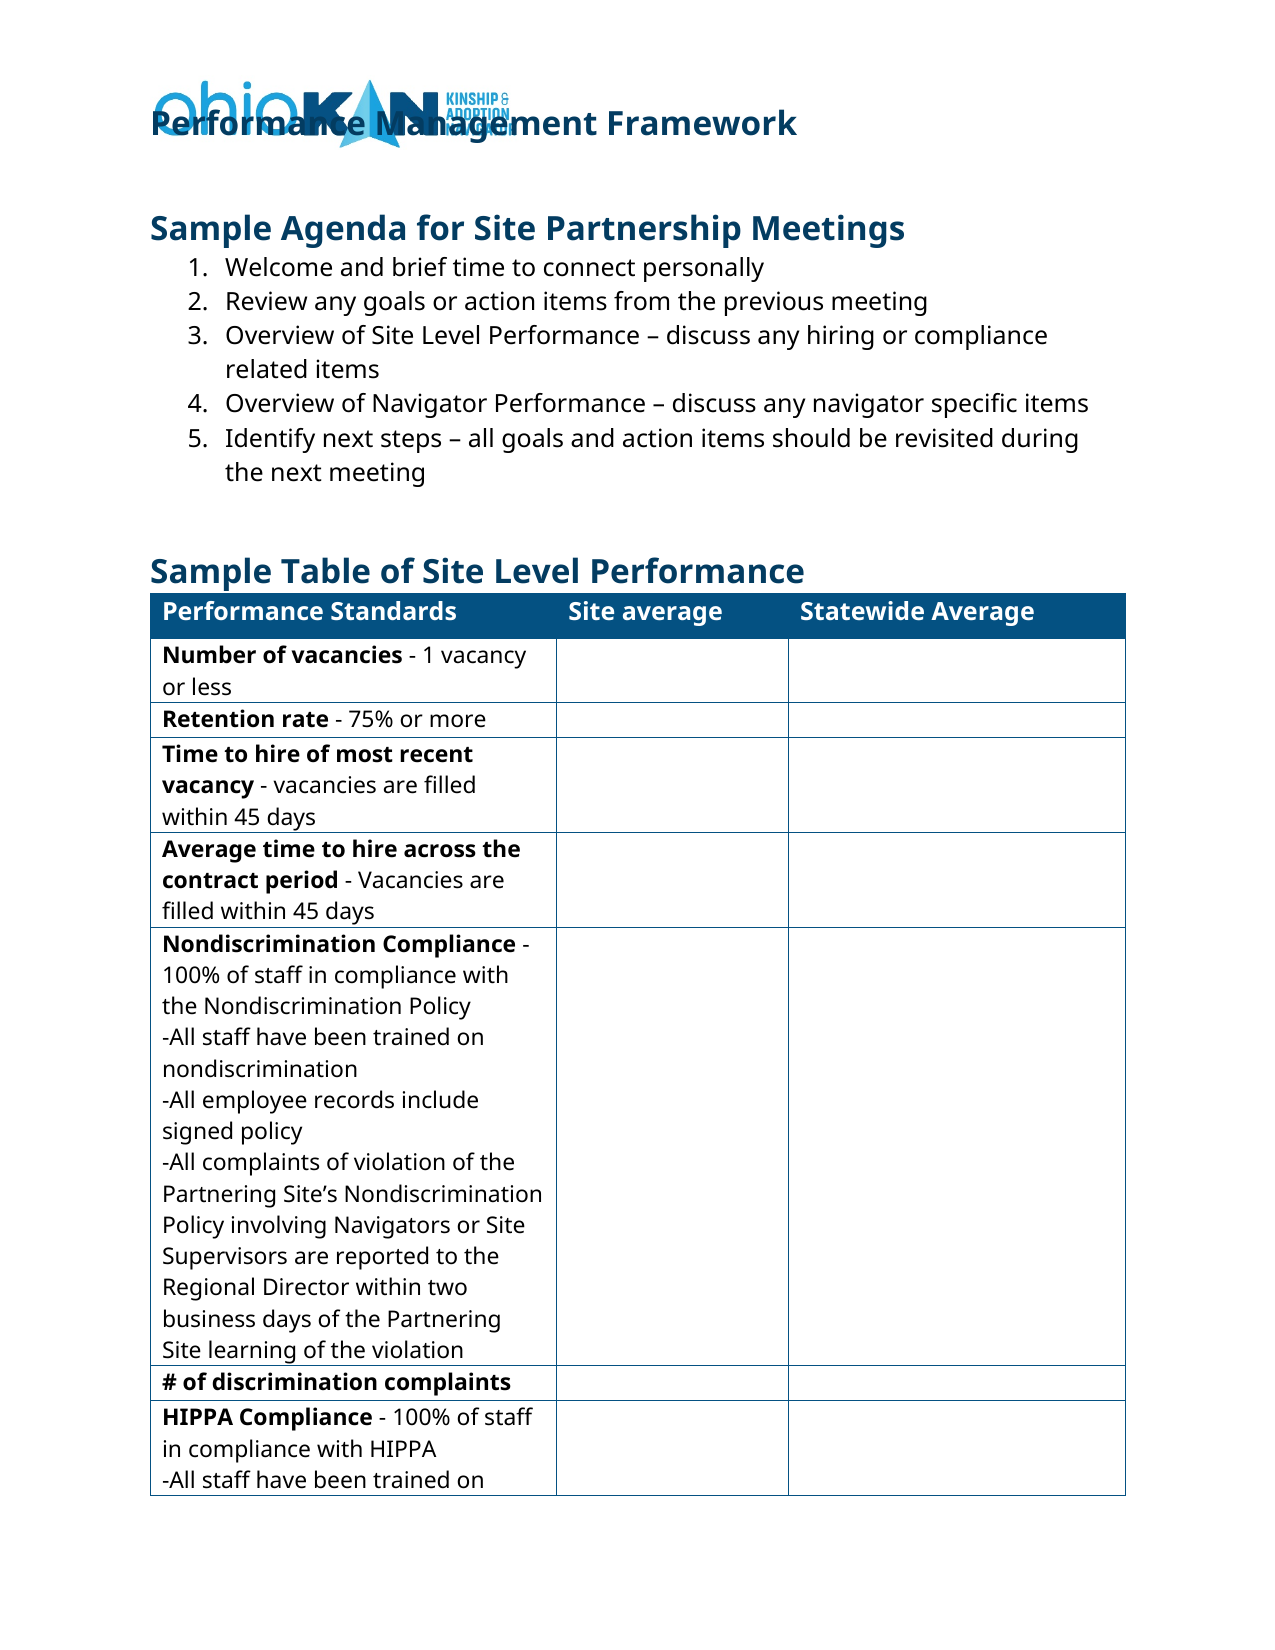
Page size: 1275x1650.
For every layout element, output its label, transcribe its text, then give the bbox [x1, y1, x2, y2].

subtitle Sample Agenda for Site Partnership Meetings [150, 204, 1125, 250]
picture [150, 75, 523, 150]
table_cell [789, 1366, 1125, 1400]
table_cell [557, 703, 788, 737]
table_cell [557, 738, 788, 832]
table_cell [789, 703, 1125, 737]
table_cell Retention rate - 75% or more [151, 703, 556, 737]
table_cell [557, 639, 788, 702]
table_cell [557, 833, 788, 927]
table_cell [557, 1366, 788, 1400]
table_cell [789, 928, 1125, 1365]
table_cell Number of vacancies - 1 vacancy or less [151, 639, 556, 702]
table_cell [789, 1401, 1125, 1495]
table_cell [789, 639, 1125, 702]
table_cell Time to hire of most recent vacancy - vacancies are filled within 45 days [151, 738, 556, 832]
table_cell Average time to hire across the contract period - Vacancies are filled within 45 days [151, 833, 556, 927]
table_cell # of discrimination complaints [151, 1366, 556, 1400]
table_header Site average [557, 594, 788, 638]
list Review any goals or action items from the previous meeting [187, 284, 1125, 318]
table_header Statewide Average [789, 594, 1125, 638]
table_header Performance Standards [151, 594, 556, 638]
list Overview of Navigator Performance – discuss any navigator specific items [187, 386, 1125, 420]
list Identify next steps – all goals and action items should be revisited during the next meeting [187, 420, 1125, 488]
table_cell [789, 833, 1125, 927]
table_cell Nondiscrimination Compliance - 100% of staff in compliance with the Nondiscrimination Policy -All staff have been trained on nondiscrimination -All employee records include signed policy -All complaints of violation of the Partnering Site’s Nondiscrimination Policy involving Navigators or Site Supervisors are reported to the Regional Director within two business days of the Partnering Site learning of the violation [151, 928, 556, 1365]
table_cell [789, 738, 1125, 832]
subtitle Sample Table of Site Level Performance [150, 547, 1125, 593]
list Welcome and brief time to connect personally [187, 250, 1125, 284]
list Overview of Site Level Performance – discuss any hiring or compliance related items [187, 318, 1125, 386]
table_cell [557, 928, 788, 1365]
table_cell [557, 1401, 788, 1495]
